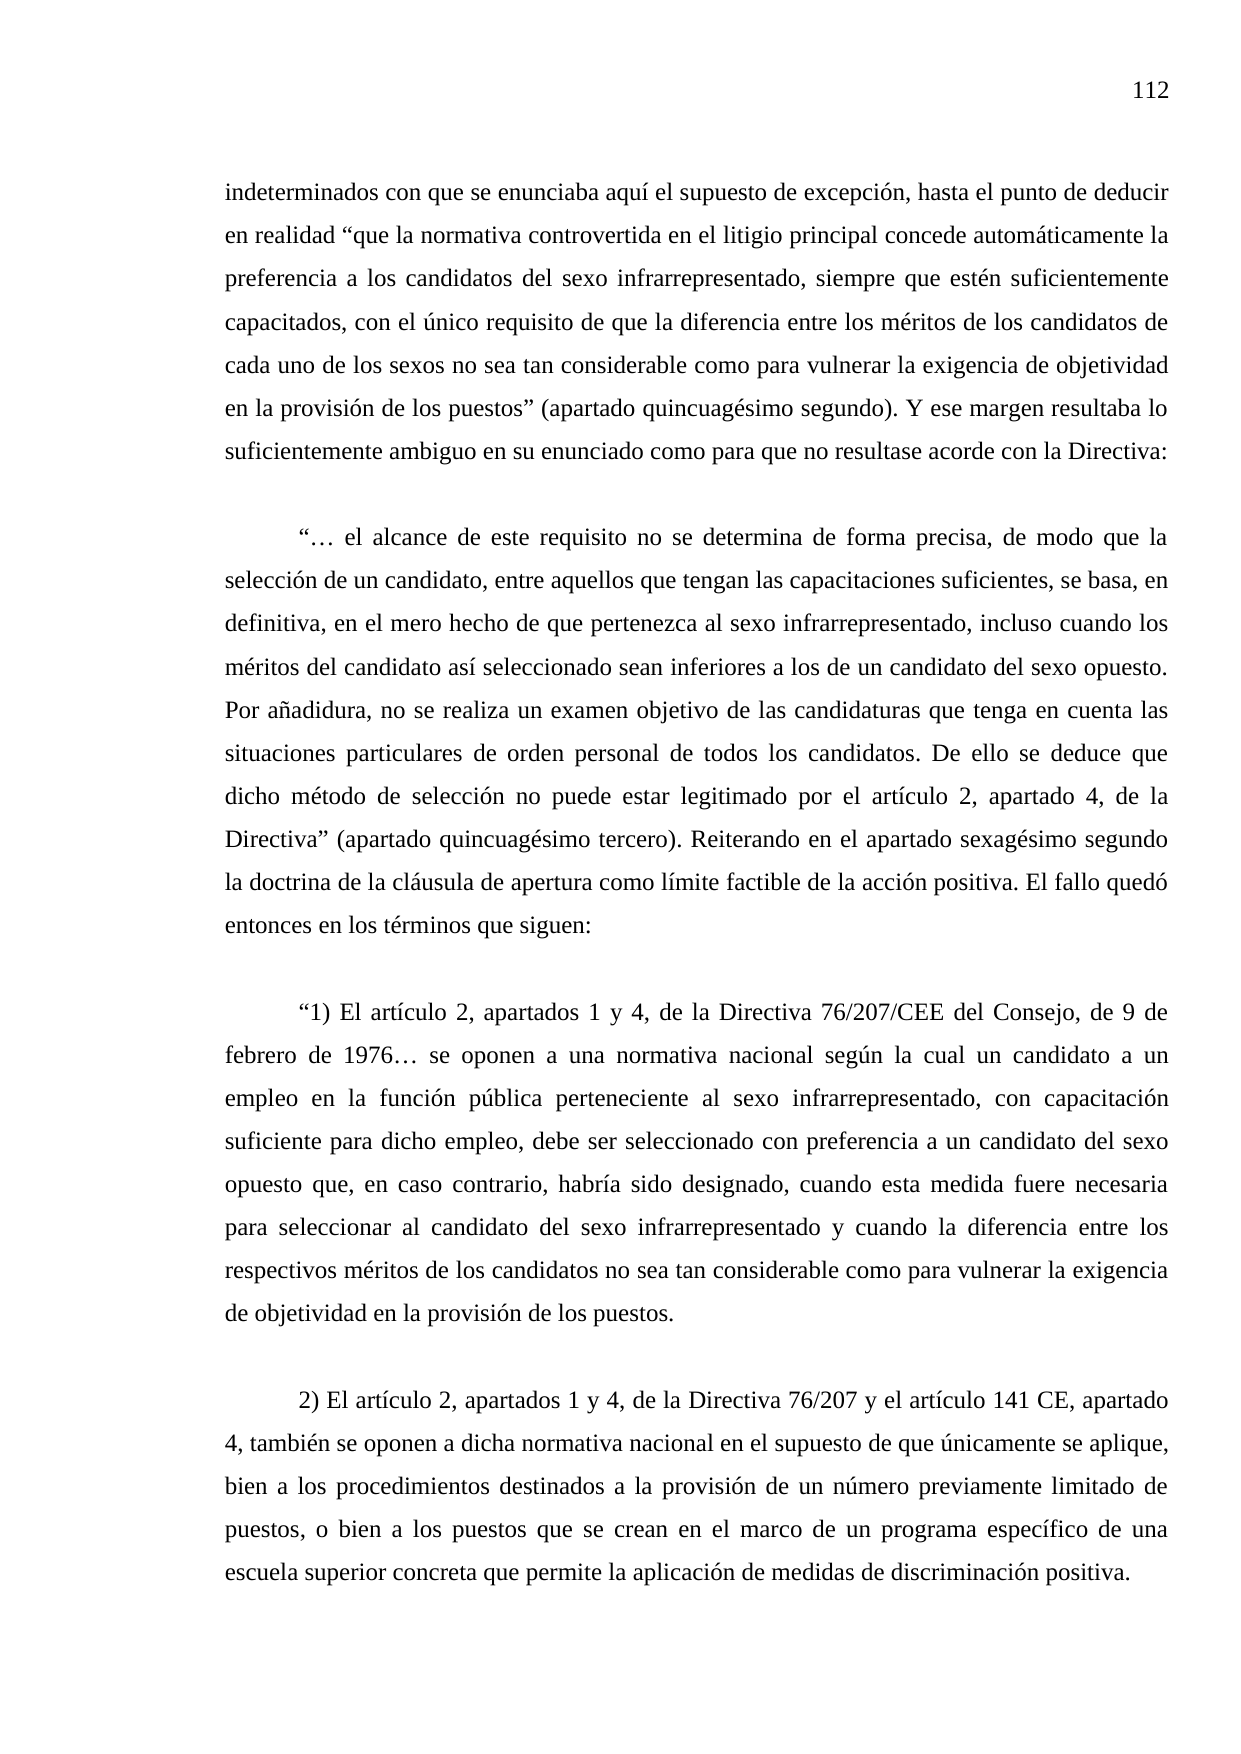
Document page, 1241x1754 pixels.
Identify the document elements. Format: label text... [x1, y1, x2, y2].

text 2) El artículo 2, apartados 1 y 4, de la Directiva 76/207 y el artículo 141 CE, apartado 4, también se oponen a dicha normativa nacional en el supuesto de que únicamente se aplique, bien a los procedimientos destinados a la provisión de un número previamente limitado de puestos, o bien a los puestos que se crean en el marco de un programa específico de una escuela superior concreta que permite la aplicación de medidas de discriminación positiva. [224, 1385, 1169, 1586]
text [224, 177, 1169, 465]
text “… el alcance de este requisito no se determina de forma precisa, de modo que la selección de un candidato, entre aquellos que tengan las capacitaciones suficientes, se basa, en definitiva, en el mero hecho de que pertenezca al sexo infrarrepresentado, incluso cuando los méritos del candidato así seleccionado sean inferiores a los de un candidato del sexo opuesto. Por añadidura, no se realiza un examen objetivo de las candidaturas que tenga en cuenta las situaciones particulares de orden personal de todos los candidatos. De ello se deduce que dicho método de selección no puede estar legitimado por el artículo 2, apartado 4, de la Directiva” (apartado quincuagésimo tercero). Reiterando en el apartado sexagésimo segundo la doctrina de la cláusula de apertura como límite factible de la acción positiva. El fallo quedó entonces en los términos que siguen: [224, 522, 1169, 939]
text “1) El artículo 2, apartados 1 y 4, de la Directiva 76/207/CEE del Consejo, de 9 de febrero de 1976… se oponen a una normativa nacional según la cual un candidato a un empleo en la función pública perteneciente al sexo infrarrepresentado, con capacitación suficiente para dicho empleo, debe ser seleccionado con preferencia a un candidato del sexo opuesto que, en caso contrario, habría sido designado, cuando esta medida fuere necesaria para seleccionar al candidato del sexo infrarrepresentado y cuando la diferencia entre los respectivos méritos de los candidatos no sea tan considerable como para vulnerar la exigencia de objetividad en la provisión de los puestos. [224, 997, 1169, 1327]
